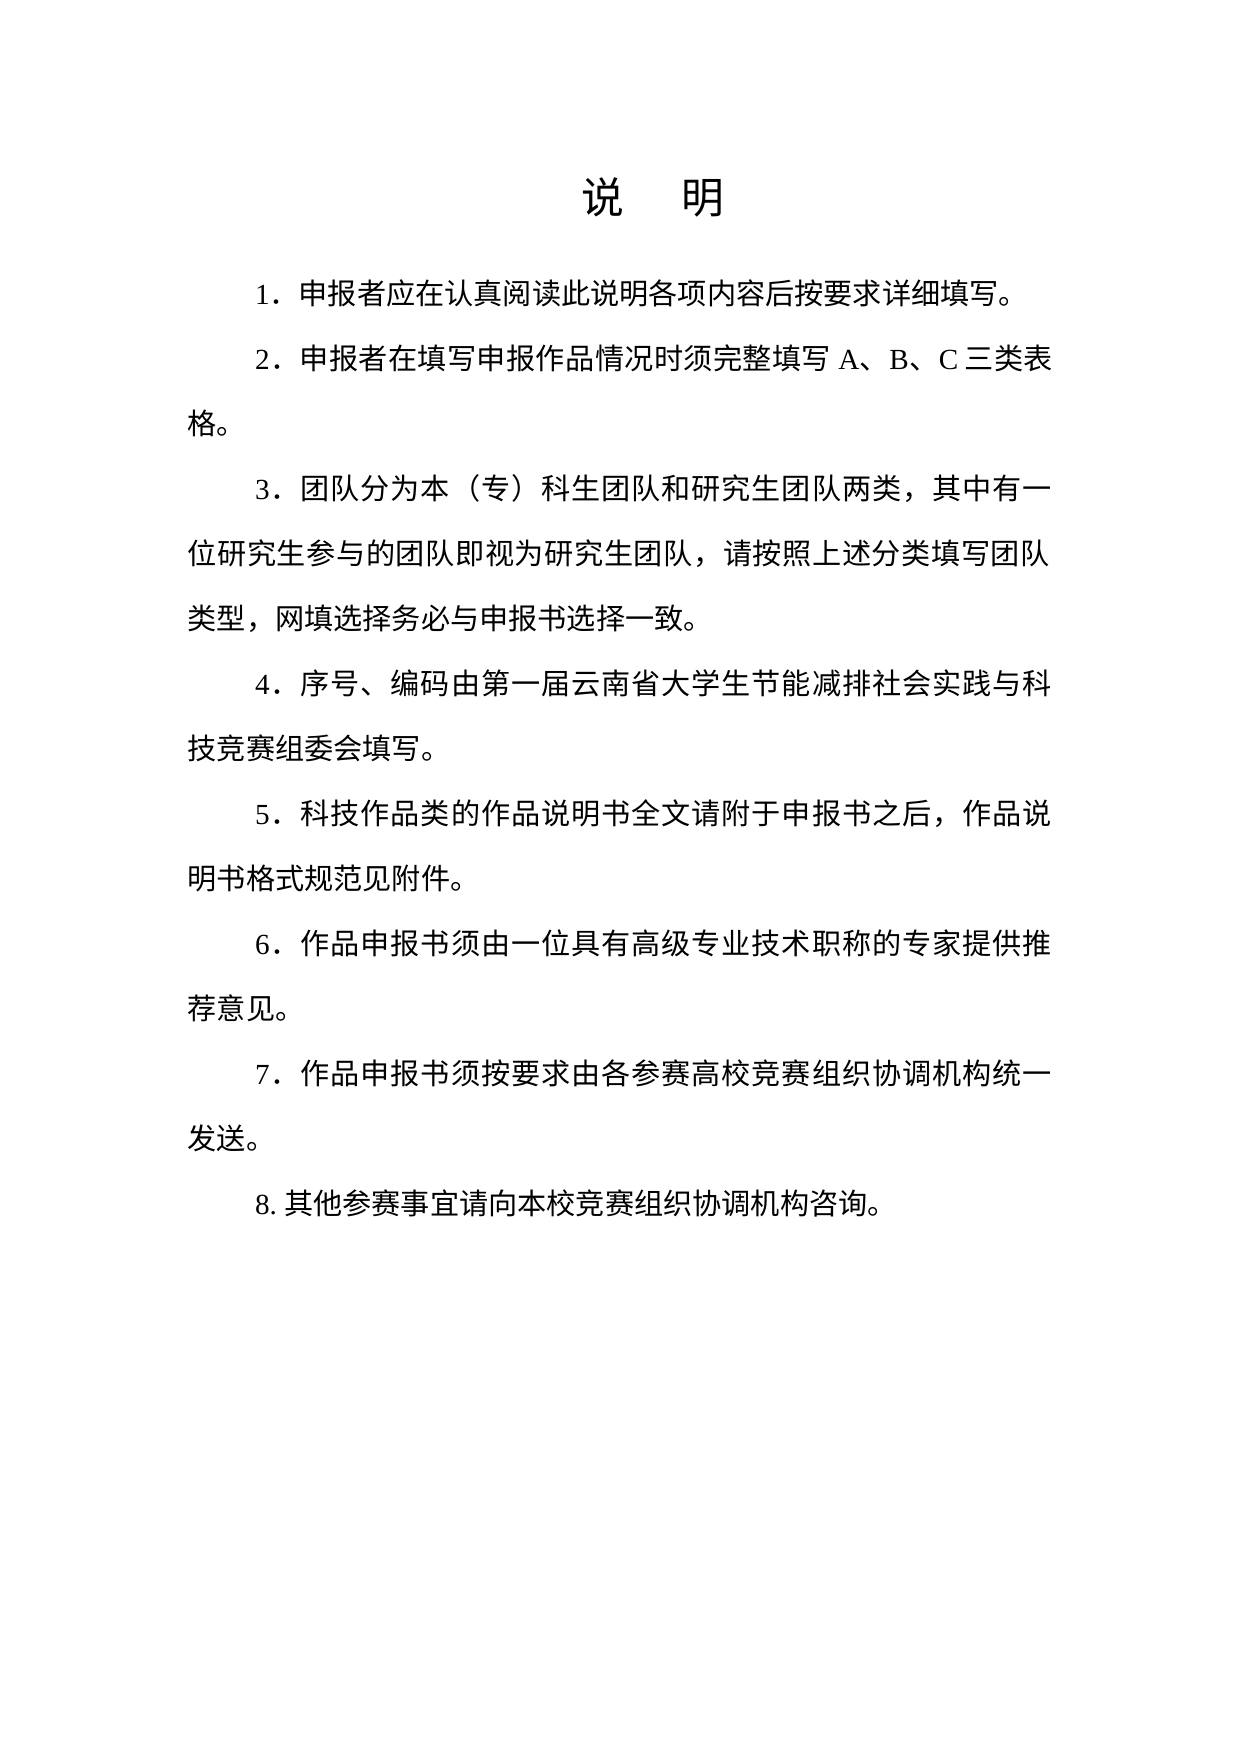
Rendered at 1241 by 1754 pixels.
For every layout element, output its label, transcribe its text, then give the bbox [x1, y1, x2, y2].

text 说 明 [187, 162, 1053, 227]
text 1．申报者应在认真阅读此说明各项内容后按要求详细填写。 [187, 259, 1053, 324]
text 5．科技作品类的作品说明书全文请附于申报书之后，作品说明书格式规范见附件。 [187, 779, 1053, 909]
text 2．申报者在填写申报作品情况时须完整填写A、B、C三类表格。 [187, 324, 1053, 454]
text 3．团队分为本（专）科生团队和研究生团队两类，其中有一位研究生参与的团队即视为研究生团队，请按照上述分类填写团队类型，网填选择务必与申报书选择一致。 [187, 454, 1053, 649]
text 6．作品申报书须由一位具有高级专业技术职称的专家提供推荐意见。 [187, 909, 1053, 1039]
text 7．作品申报书须按要求由各参赛高校竞赛组织协调机构统一发送。 [187, 1039, 1053, 1169]
text 4．序号、编码由第一届云南省大学生节能减排社会实践与科技竞赛组委会填写。 [187, 649, 1053, 779]
text 8. 其他参赛事宜请向本校竞赛组织协调机构咨询。 [187, 1169, 1053, 1234]
